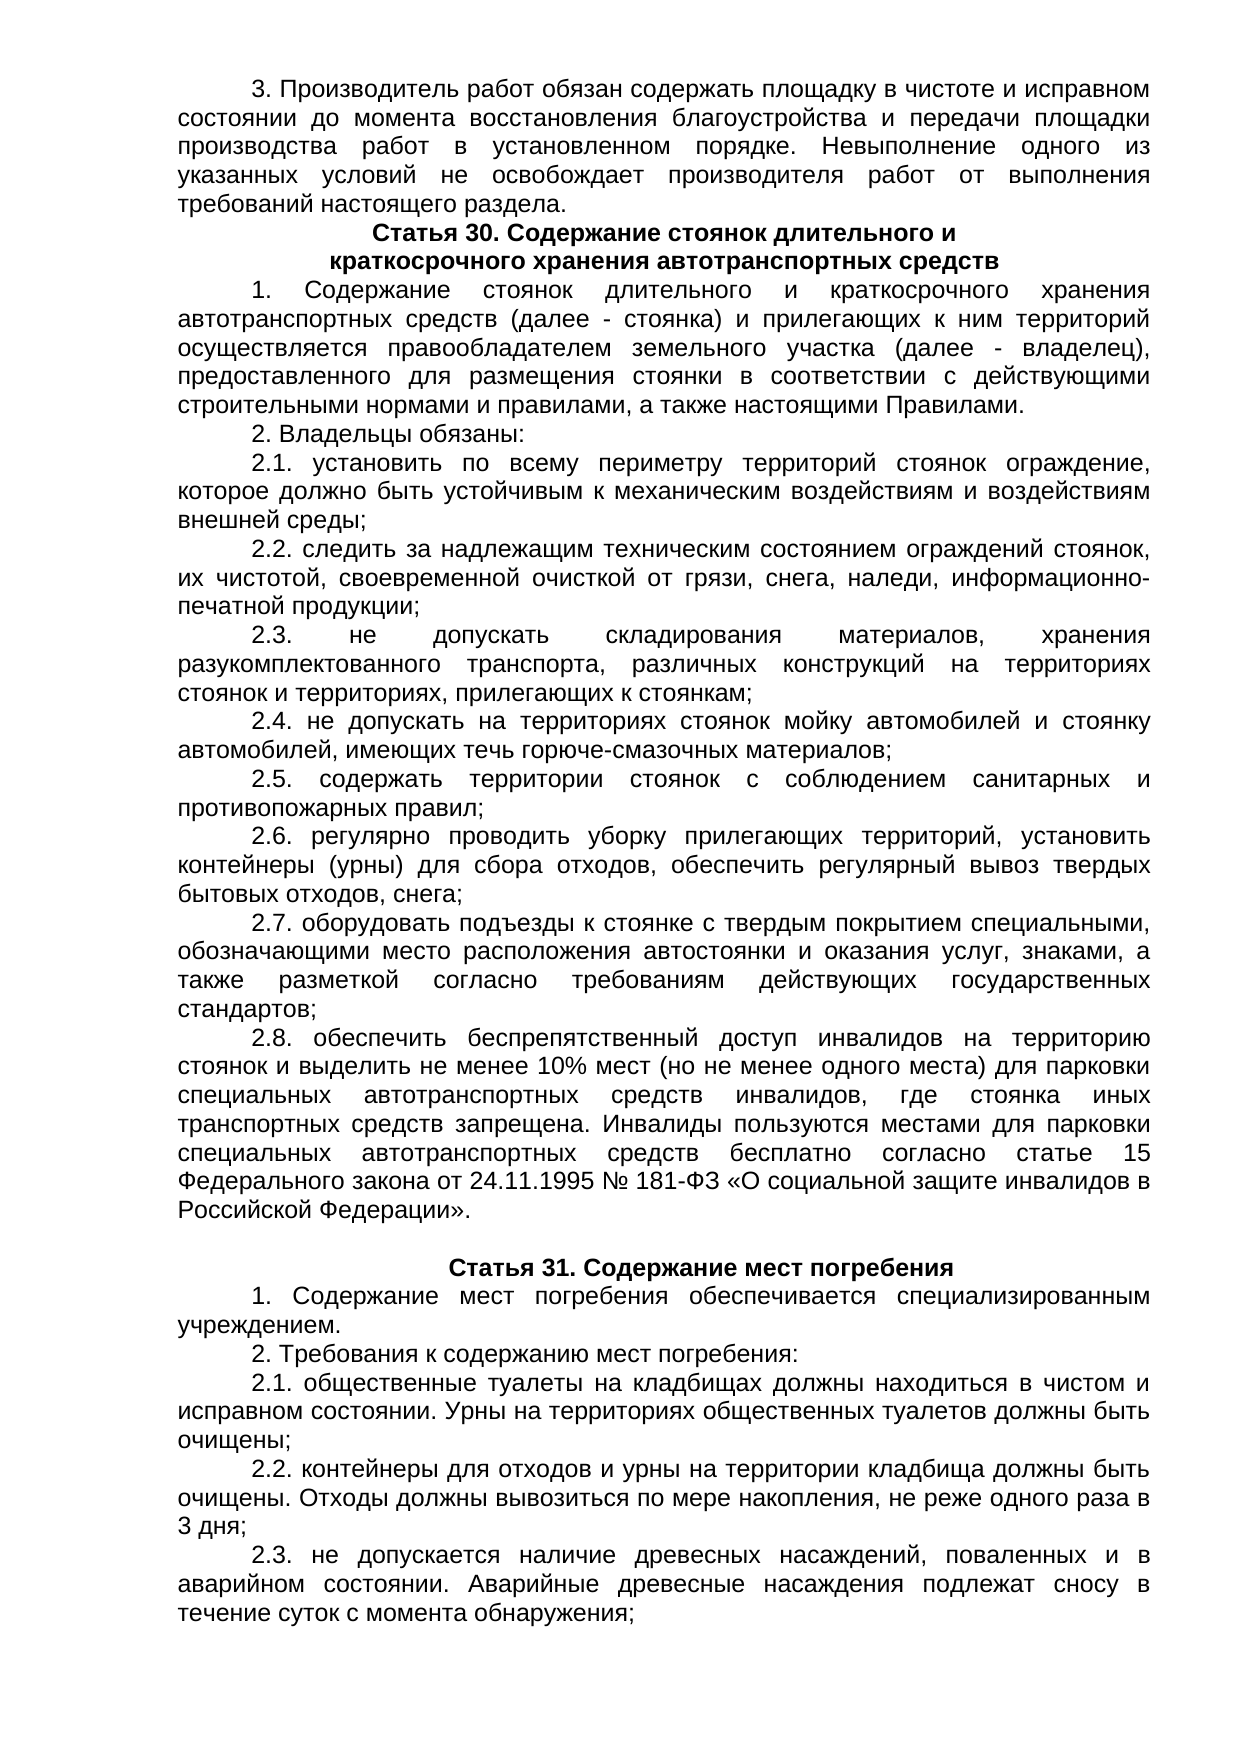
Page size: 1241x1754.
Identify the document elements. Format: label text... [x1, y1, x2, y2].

text 2.7. оборудовать подъезды к стоянке с твердым покрытием специальными, обозначающими место расположения автостоянки и оказания услуг, знаками, а также разметкой согласно требованиям действующих государственных стандартов; [177, 908, 1152, 1023]
text 2.3. не допускать складирования материалов, хранения разукомплектованного транспорта, различных конструкций на территориях стоянок и территориях, прилегающих к стоянкам; [177, 620, 1152, 706]
text 2. Владельцы обязаны: [177, 419, 1152, 448]
text 2.4. не допускать на территориях стоянок мойку автомобилей и стоянку автомобилей, имеющих течь горюче-смазочных материалов; [177, 706, 1152, 764]
text краткосрочного хранения автотранспортных средств [177, 246, 1152, 275]
text 2.5. содержать территории стоянок с соблюдением санитарных и противопожарных правил; [177, 764, 1152, 821]
text 2.1. установить по всему периметру территорий стоянок ограждение, которое должно быть устойчивым к механическим воздействиям и воздействиям внешней среды; [177, 448, 1152, 534]
text 1. Содержание мест погребения обеспечивается специализированным учреждением. [177, 1281, 1152, 1339]
text 2.2. следить за надлежащим техническим состоянием ограждений стоянок, их чистотой, своевременной очисткой от грязи, снега, наледи, информационно-печатной продукции; [177, 534, 1152, 620]
text 2.1. общественные туалеты на кладбищах должны находиться в чистом и исправном состоянии. Урны на территориях общественных туалетов должны быть очищены; [177, 1368, 1152, 1454]
text 2.6. регулярно проводить уборку прилегающих территорий, установить контейнеры (урны) для сбора отходов, обеспечить регулярный вывоз твердых бытовых отходов, снега; [177, 821, 1152, 908]
text 1. Содержание стоянок длительного и краткосрочного хранения автотранспортных средств (далее - стоянка) и прилегающих к ним территорий осуществляется правообладателем земельного участка (далее - владелец), предоставленного для размещения стоянки в соответствии с действующими строительными нормами и правилами, а также настоящими Правилами. [177, 275, 1152, 419]
text 2.8. обеспечить беспрепятственный доступ инвалидов на территорию стоянок и выделить не менее 10% мест (но не менее одного места) для парковки специальных автотранспортных средств инвалидов, где стоянка иных транспортных средств запрещена. Инвалиды пользуются местами для парковки специальных автотранспортных средств бесплатно согласно статье 15 Федерального закона от 24.11.1995 № 181-ФЗ «О социальной защите инвалидов в Российской Федерации». [177, 1023, 1152, 1224]
text 2.3. не допускается наличие древесных насаждений, поваленных и в аварийном состоянии. Аварийные древесные насаждения подлежат сносу в течение суток с момента обнаружения; [177, 1540, 1152, 1626]
text 2.2. контейнеры для отходов и урны на территории кладбища должны быть очищены. Отходы должны вывозиться по мере накопления, не реже одного раза в 3 дня; [177, 1454, 1152, 1540]
text Статья 30. Содержание стоянок длительного и [177, 218, 1152, 246]
text 2. Требования к содержанию мест погребения: [177, 1339, 1152, 1368]
text Статья 31. Содержание мест погребения [177, 1253, 1152, 1281]
text 3. Производитель работ обязан содержать площадку в чистоте и исправном состоянии до момента восстановления благоустройства и передачи площадки производства работ в установленном порядке. Невыполнение одного из указанных условий не освобождает производителя работ от выполнения требований настоящего раздела. [177, 74, 1152, 218]
